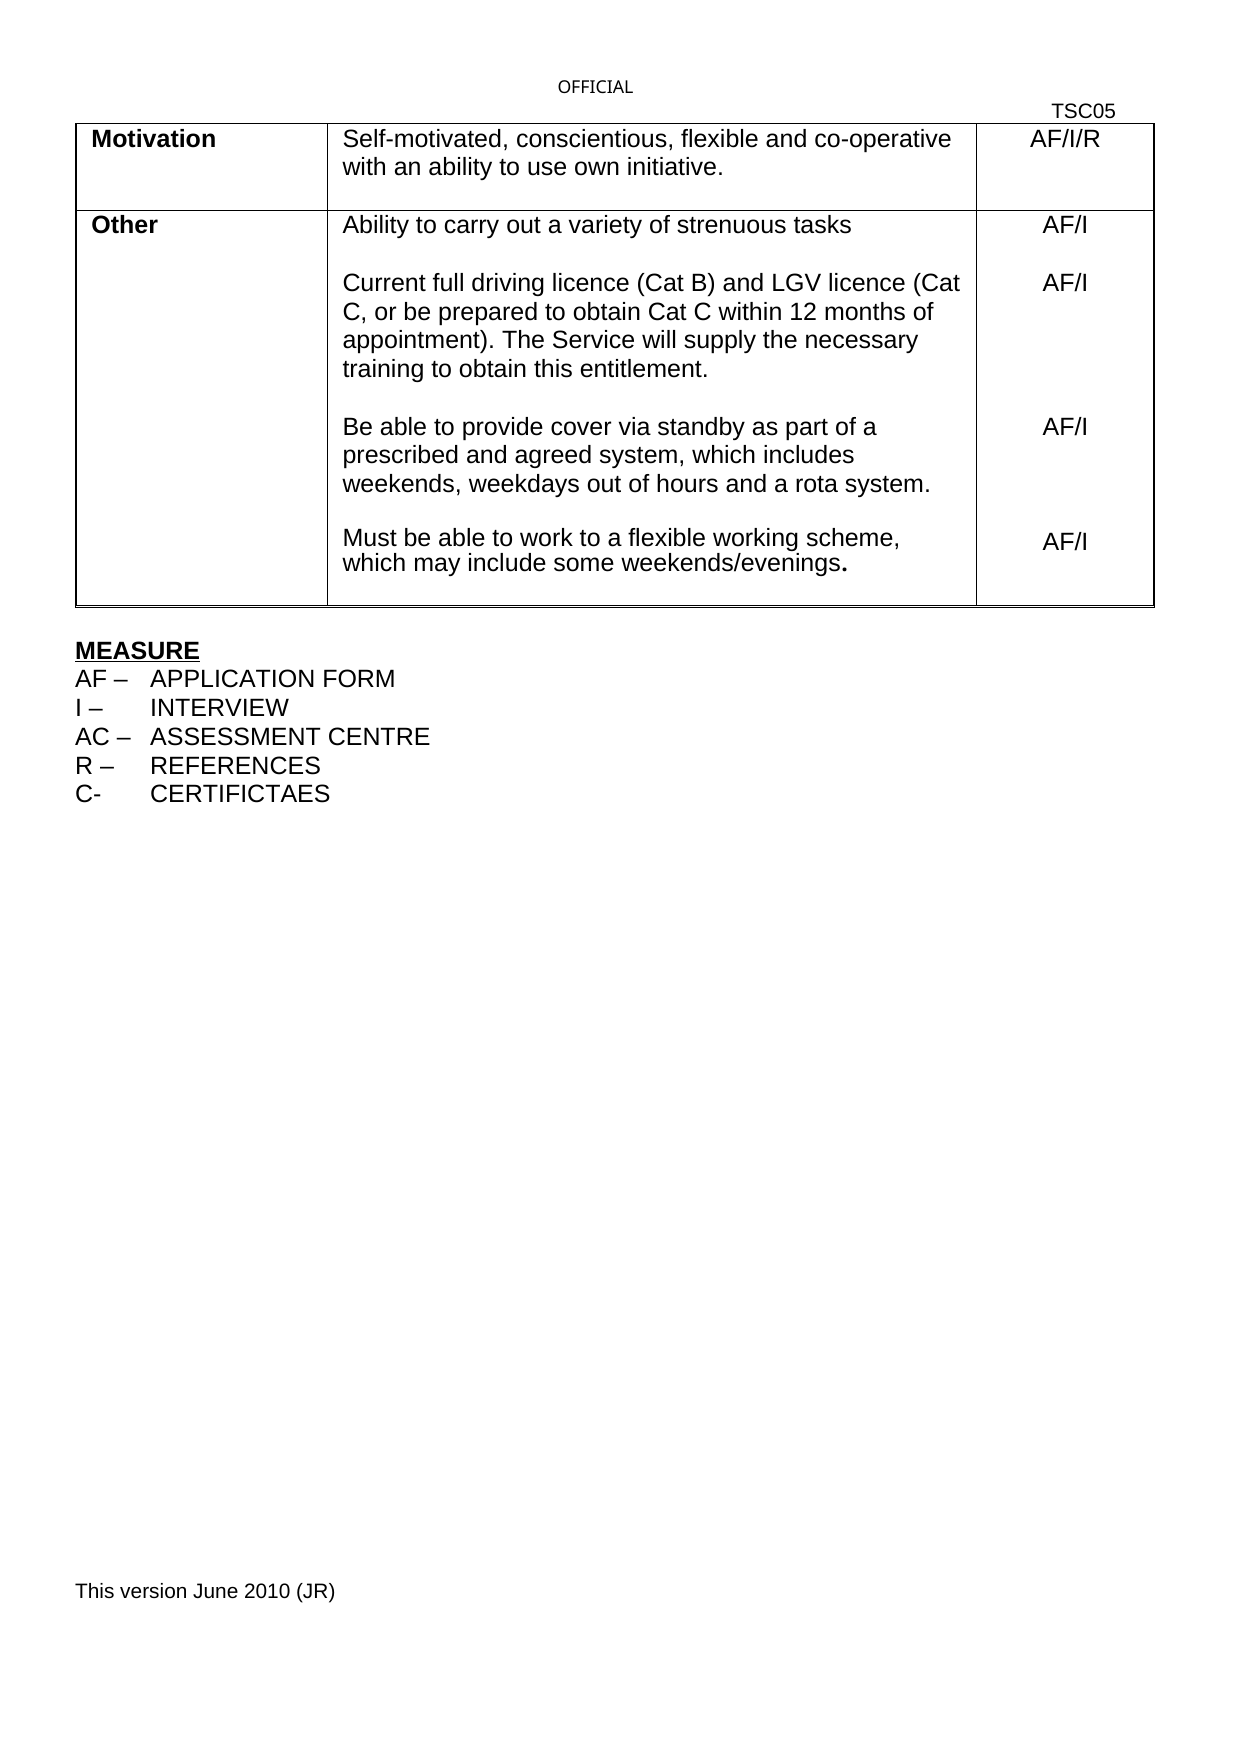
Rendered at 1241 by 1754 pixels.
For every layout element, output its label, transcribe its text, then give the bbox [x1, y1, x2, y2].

table_cell Other [77, 211, 327, 605]
text C- CERTIFICTAES [75, 779, 1116, 808]
text I – INTERVIEW [75, 693, 1116, 722]
table_cell Self-motivated, conscientious, flexible and co-operative with an ability to use own initiative. [328, 124, 976, 210]
table_cell AF/I/R [977, 124, 1153, 210]
text R – REFERENCES [75, 751, 1116, 779]
table_cell Motivation [77, 124, 327, 210]
text MEASURE [75, 636, 1116, 664]
table_cell Ability to carry out a variety of strenuous tasks Current full driving licence (Cat B) and LGV licence (Cat C, or be prepared to obtain Cat C within 12 months of appointment). The Service will supply the necessary training to obtain this entitlement. Be able to provide cover via standby as part of a prescribed and agreed system, which includes weekends, weekdays out of hours and a rota system. Must be able to work to a flexible working scheme, which may include some weekends/evenings. [328, 211, 976, 605]
table_cell AF/I AF/I AF/I AF/I [977, 211, 1153, 605]
text AF – APPLICATION FORM [75, 664, 1116, 693]
text AC – ASSESSMENT CENTRE [75, 722, 1116, 751]
